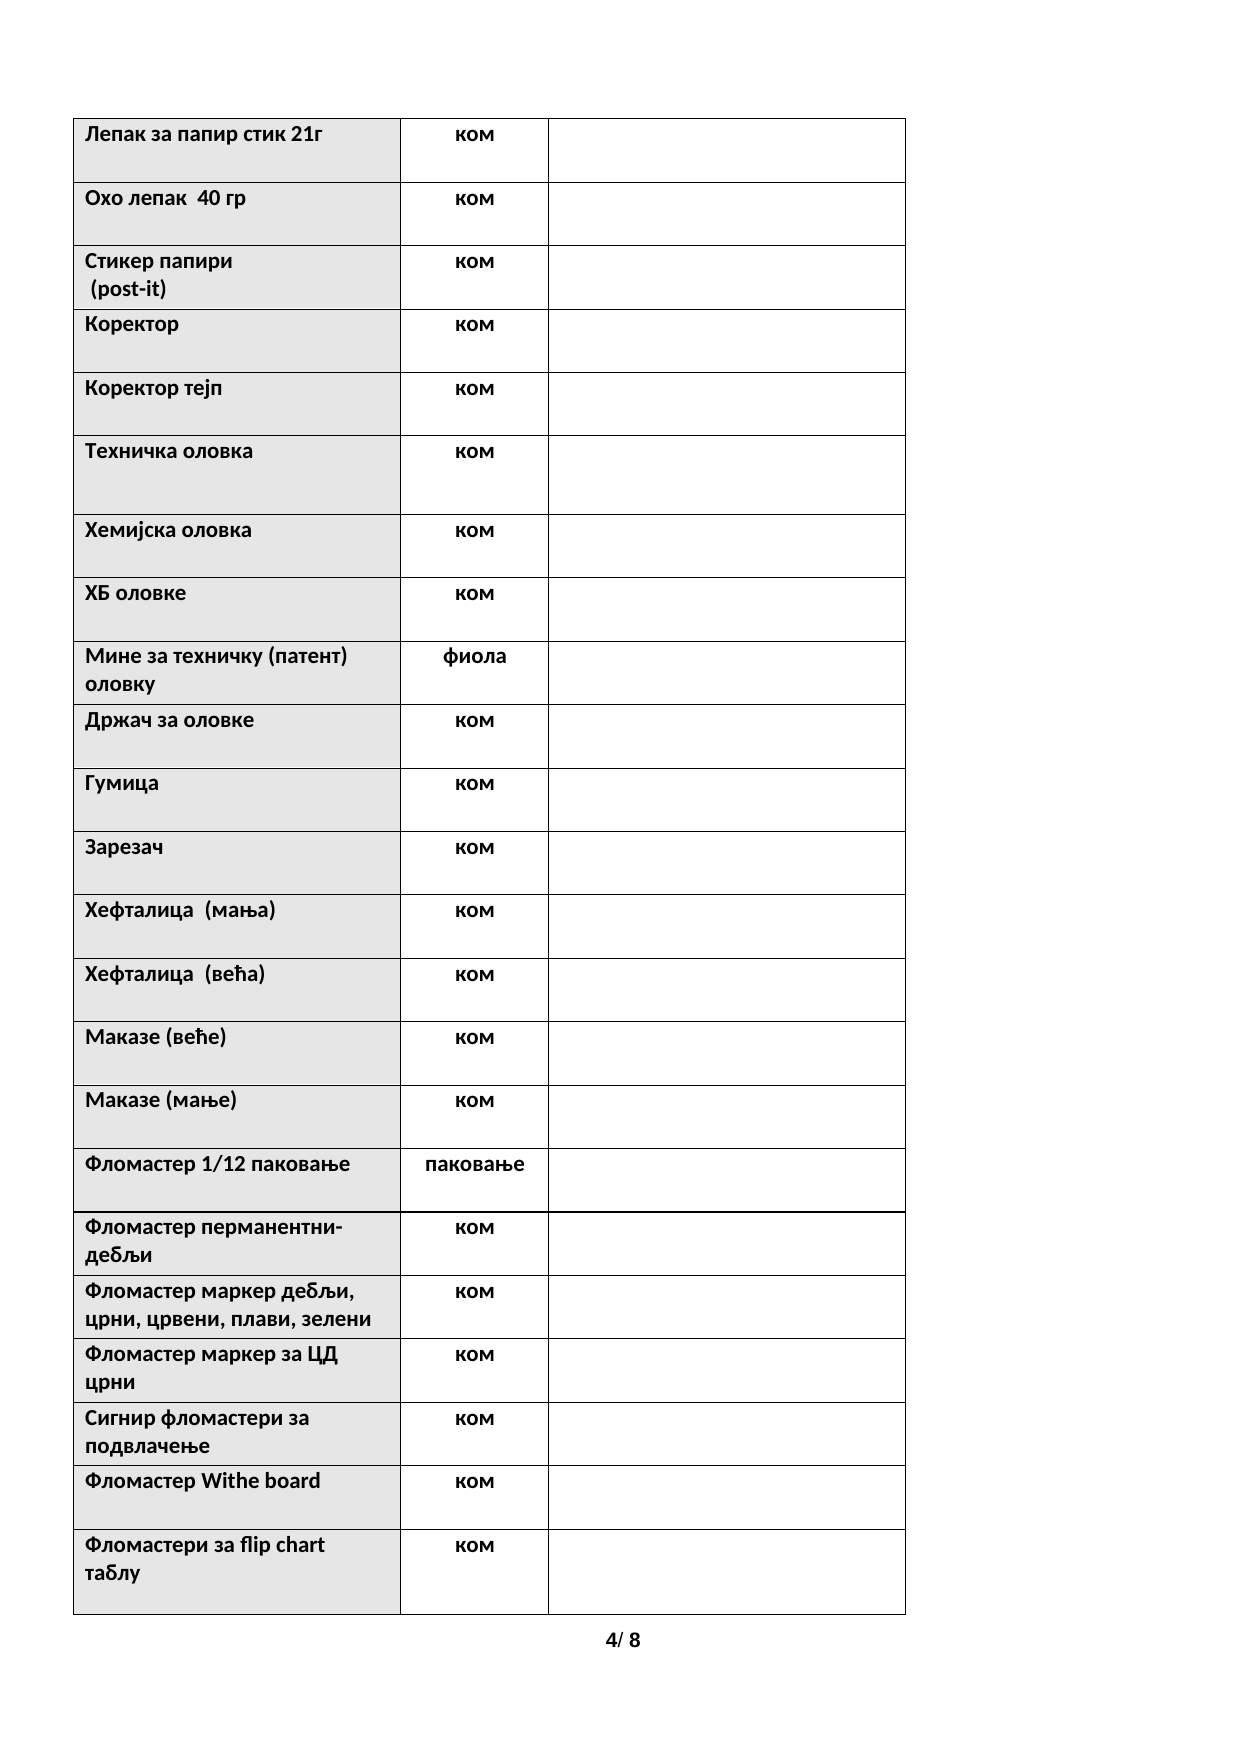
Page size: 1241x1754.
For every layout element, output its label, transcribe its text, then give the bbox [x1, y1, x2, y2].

table_cell ком [401, 310, 548, 372]
table_cell ком [401, 119, 548, 182]
table_cell Фломастер маркер дебљи, црни, црвени, плави, зелени [74, 1276, 400, 1338]
table_cell [549, 578, 905, 641]
table_cell ком [401, 832, 548, 894]
table_cell ком [401, 183, 548, 245]
table_cell [549, 1466, 905, 1529]
table_cell ком [401, 1022, 548, 1084]
table_cell [549, 119, 905, 182]
table_cell Фломастер перманентни-дебљи [74, 1213, 400, 1275]
table_cell [549, 1086, 905, 1148]
table_cell Лепак за папир стик 21г [74, 119, 400, 182]
table_cell [549, 1149, 905, 1211]
table_cell фиола [401, 642, 548, 704]
table_cell ком [401, 578, 548, 641]
table_cell ком [401, 1086, 548, 1148]
table_cell [549, 1213, 905, 1275]
table_cell Зарезач [74, 832, 400, 894]
table_cell Маказе (мање) [74, 1086, 400, 1148]
table_cell Стикер папири (post-it) [74, 246, 400, 308]
table_cell [549, 1530, 905, 1614]
table_cell Мине за техничку (патент) оловку [74, 642, 400, 704]
table_cell [549, 310, 905, 372]
table_cell [549, 832, 905, 894]
table_cell [549, 895, 905, 958]
table_cell ком [401, 1339, 548, 1402]
table_cell ком [401, 1276, 548, 1338]
table_cell [549, 373, 905, 435]
table_cell Фломастер маркер за ЦД црни [74, 1339, 400, 1402]
table_cell [549, 1022, 905, 1084]
table_cell ком [401, 1403, 548, 1465]
table_cell Хефталица (мања) [74, 895, 400, 958]
table_cell ком [401, 959, 548, 1021]
table_cell Хемијска оловка [74, 515, 400, 577]
table_cell Коректор тејп [74, 373, 400, 435]
table_cell ком [401, 246, 548, 308]
table_cell [549, 246, 905, 308]
table_cell [549, 1403, 905, 1465]
table_cell ком [401, 515, 548, 577]
table_cell ком [401, 1213, 548, 1275]
table_cell Фломастер Withe board [74, 1466, 400, 1529]
table_cell Фломастер 1/12 паковање [74, 1149, 400, 1211]
table_cell Маказе (веће) [74, 1022, 400, 1084]
table_cell ком [401, 769, 548, 831]
table_cell Држач за оловке [74, 705, 400, 767]
table_cell ХБ оловке [74, 578, 400, 641]
table_cell ком [401, 373, 548, 435]
table_cell ком [401, 1466, 548, 1529]
table_cell [549, 959, 905, 1021]
table_cell [549, 769, 905, 831]
table_cell [549, 642, 905, 704]
table_cell Гумица [74, 769, 400, 831]
table_cell [549, 1339, 905, 1402]
table_cell ком [401, 895, 548, 958]
table_cell [549, 705, 905, 767]
table_cell [549, 183, 905, 245]
table_cell Сигнир фломастери за подвлачење [74, 1403, 400, 1465]
table_cell [549, 436, 905, 514]
table_cell ком [401, 1530, 548, 1614]
table_cell ком [401, 705, 548, 767]
table_cell [549, 515, 905, 577]
table_cell ком [401, 436, 548, 514]
table_cell [549, 1276, 905, 1338]
table_cell паковање [401, 1149, 548, 1211]
table_cell Охо лепак 40 гр [74, 183, 400, 245]
table_cell Коректор [74, 310, 400, 372]
table_cell Хефталица (већа) [74, 959, 400, 1021]
table_cell Фломастери за flip chart таблу [74, 1530, 400, 1614]
table_cell Техничка оловка [74, 436, 400, 514]
